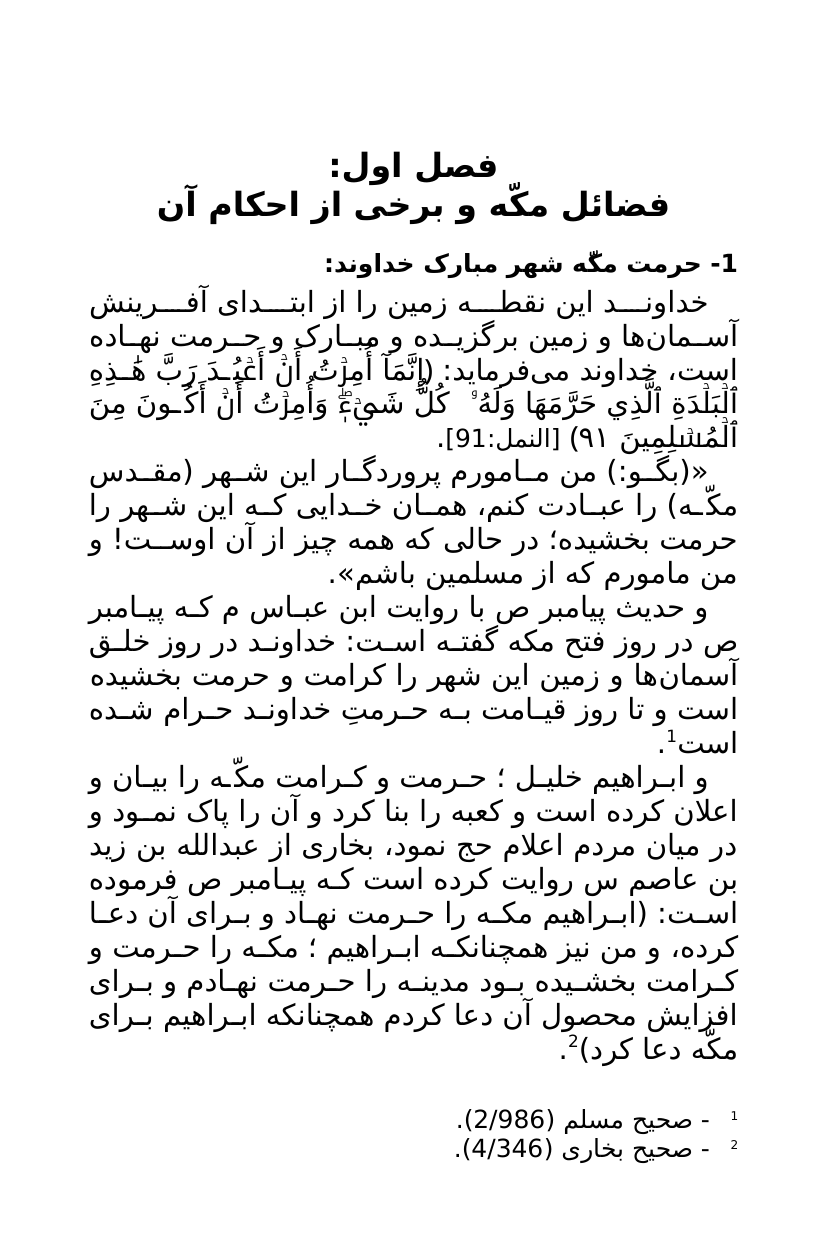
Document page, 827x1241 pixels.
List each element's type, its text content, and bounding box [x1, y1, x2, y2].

text و ابراهیم خلیل ؛ حرمت و کرامت مکّه را بیان و اعلان کرده است و کعبه را بنا کرد و آن را پاک نمود و در میان مردم اعلام حج نمود، بخاری از عبدالله بن زید بن عاصم س روایت کرده است که پیامبر ص فرموده است: (ابراهیم مکه را حرمت نهاد و برای آن دعا کرده، و من نیز همچنانکه ابراهیم ؛ مکه را حرمت و کرامت بخشیده بود مدینه را حرمت نهادم و برای افزایش محصول آن دعا کردم همچنانکه ابراهیم برای مکّه دعا کرد). [89, 760, 738, 1066]
text و حدیث پیامبر ص با روایت ابن عباس م که پیامبر ص در روز فتح مکه گفته است: خداوند در روز خلق آسمان‌ها و زمین این شهر را کرامت و حرمت بخشیده است و تا روز قیامت به حرمتِ خداوند حرام شده است. [89, 591, 738, 760]
text «(بگو:) من مامورم پروردگار اين شهر (مقدس مكّه) را عبادت كنم، همان خدايى كه اين شهر را حرمت بخشيده؛ در حالى كه همه چيز از آن اوست! و من مامورم كه از مسلمين باشم». [89, 455, 738, 591]
text 1- حرمت مکّه شهر مبارک خداوند: [89, 249, 738, 279]
text خداوند این نقطه زمين را از ابتدای آفرینش آسمان‌ها و زمین برگزیده و مبارک و حرمت نهاده است، خداوند می‌فرماید: ﴿إِنَّمَآ أُمِرۡتُ أَنۡ أَعۡبُدَ رَبَّ هَٰذِهِ ٱلۡبَلۡدَةِ ٱلَّذِي حَرَّمَهَا وَلَهُۥ كُلُّ شَيۡءٖۖ وَأُمِرۡتُ أَنۡ أَكُونَ مِنَ ٱلۡمُسۡلِمِينَ ٩١﴾ [النمل:91]. [89, 285, 738, 455]
text فصل اول: فضائل مکّه و برخی از احکام آن [89, 147, 738, 224]
